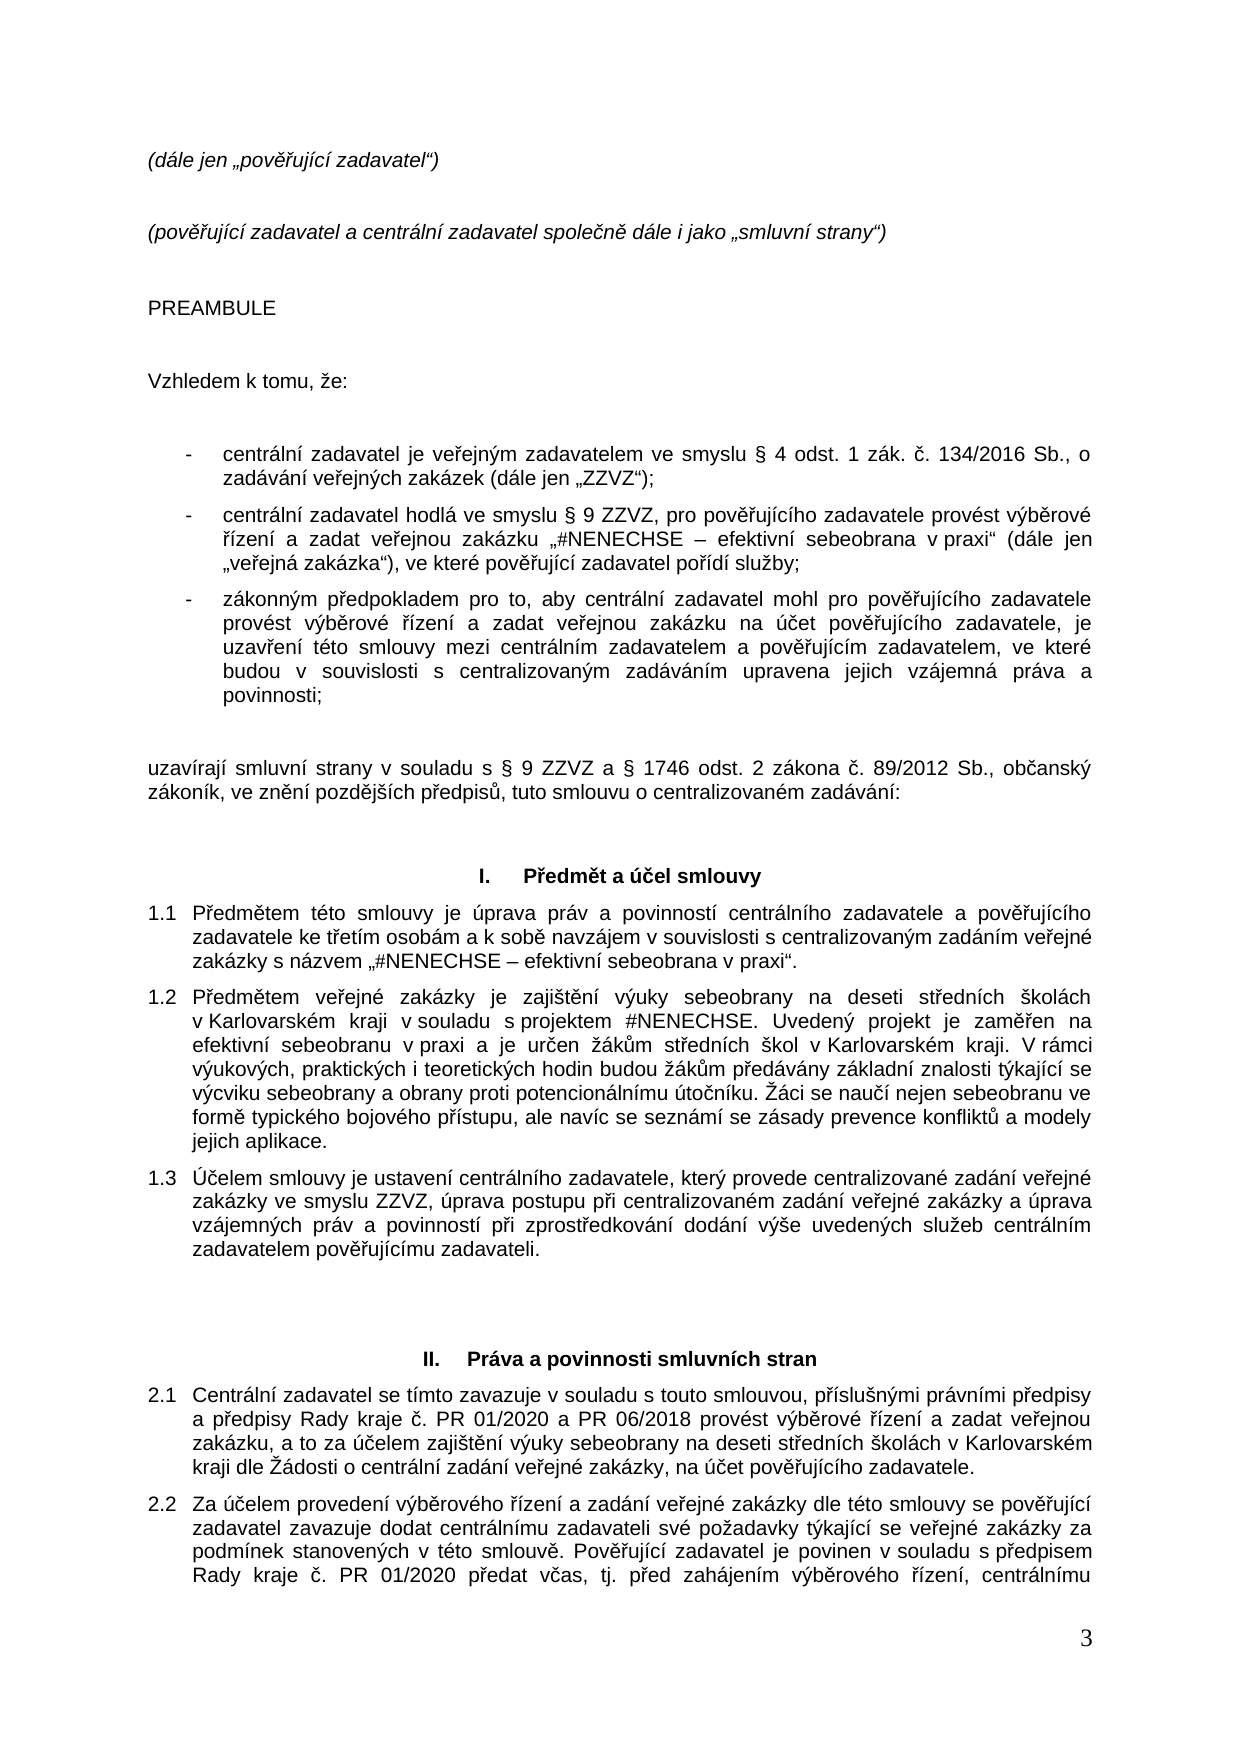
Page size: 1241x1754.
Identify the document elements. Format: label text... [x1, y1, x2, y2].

list uzavírají smluvní strany v souladu s § 9 ZZVZ a § 1746 odst. 2 zákona č. 89/2012 Sb., občanský zákoník, ve znění pozdějších předpisů, tuto smlouvu o centralizovaném zadávání: [148, 756, 1093, 804]
list Předmětem této smlouvy je úprava práv a povinností centrálního zadavatele a pověřujícího zadavatele ke třetím osobám a k sobě navzájem v souvislosti s centralizovaným zadáním veřejné zakázky s názvem „#NENECHSE – efektivní sebeobrana v praxi“. [148, 901, 1093, 973]
list centrální zadavatel je veřejným zadavatelem ve smyslu § 4 odst. 1 zák. č. 134/2016 Sb., o zadávání veřejných zakázek (dále jen „ZZVZ“); [185, 442, 1093, 490]
text Vzhledem k tomu, že: [148, 369, 1093, 393]
list Práva a povinnosti smluvních stran [148, 1347, 1093, 1371]
list Účelem smlouvy je ustavení centrálního zadavatele, který provede centralizované zadání veřejné zakázky ve smyslu ZZVZ, úprava postupu při centralizovaném zadání veřejné zakázky a úprava vzájemných práv a povinností při zprostředkování dodání výše uvedených služeb centrálním zadavatelem pověřujícímu zadavateli. [148, 1165, 1093, 1261]
list Předmět a účel smlouvy [148, 864, 1093, 888]
text (pověřující zadavatel a centrální zadavatel společně dále i jako „smluvní strany“) [148, 219, 1093, 243]
text (dále jen „pověřující zadavatel“) [148, 148, 1093, 172]
list zákonným předpokladem pro to, aby centrální zadavatel mohl pro pověřujícího zadavatele provést výběrové řízení a zadat veřejnou zakázku na účet pověřujícího zadavatele, je uzavření této smlouvy mezi centrálním zadavatelem a pověřujícím zadavatelem, ve které budou v souvislosti s centralizovaným zadáváním upravena jejich vzájemná práva a povinnosti; [185, 587, 1093, 707]
text PREAMBULE [148, 296, 1093, 320]
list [148, 1491, 1093, 1587]
list centrální zadavatel hodlá ve smyslu § 9 ZZVZ, pro pověřujícího zadavatele provést výběrové řízení a zadat veřejnou zakázku „#NENECHSE – efektivní sebeobrana v praxi“ (dále jen „veřejná zakázka“), ve které pověřující zadavatel pořídí služby; [185, 502, 1093, 574]
list Centrální zadavatel se tímto zavazuje v souladu s touto smlouvou, příslušnými právními předpisy a předpisy Rady kraje č. PR 01/2020 a PR 06/2018 provést výběrové řízení a zadat veřejnou zakázku, a to za účelem zajištění výuky sebeobrany na deseti středních školách v Karlovarském kraji dle Žádosti o centrální zadání veřejné zakázky, na účet pověřujícího zadavatele. [148, 1383, 1093, 1479]
list Předmětem veřejné zakázky je zajištění výuky sebeobrany na deseti středních školách v Karlovarském kraji v souladu s projektem #NENECHSE. Uvedený projekt je zaměřen na efektivní sebeobranu v praxi a je určen žákům středních škol v Karlovarském kraji. V rámci výukových, praktických i teoretických hodin budou žákům předávány základní znalosti týkající se výcviku sebeobrany a obrany proti potencionálnímu útočníku. Žáci se naučí nejen sebeobranu ve formě typického bojového přístupu, ale navíc se seznámí se zásady prevence konfliktů a modely jejich aplikace. [148, 985, 1093, 1153]
